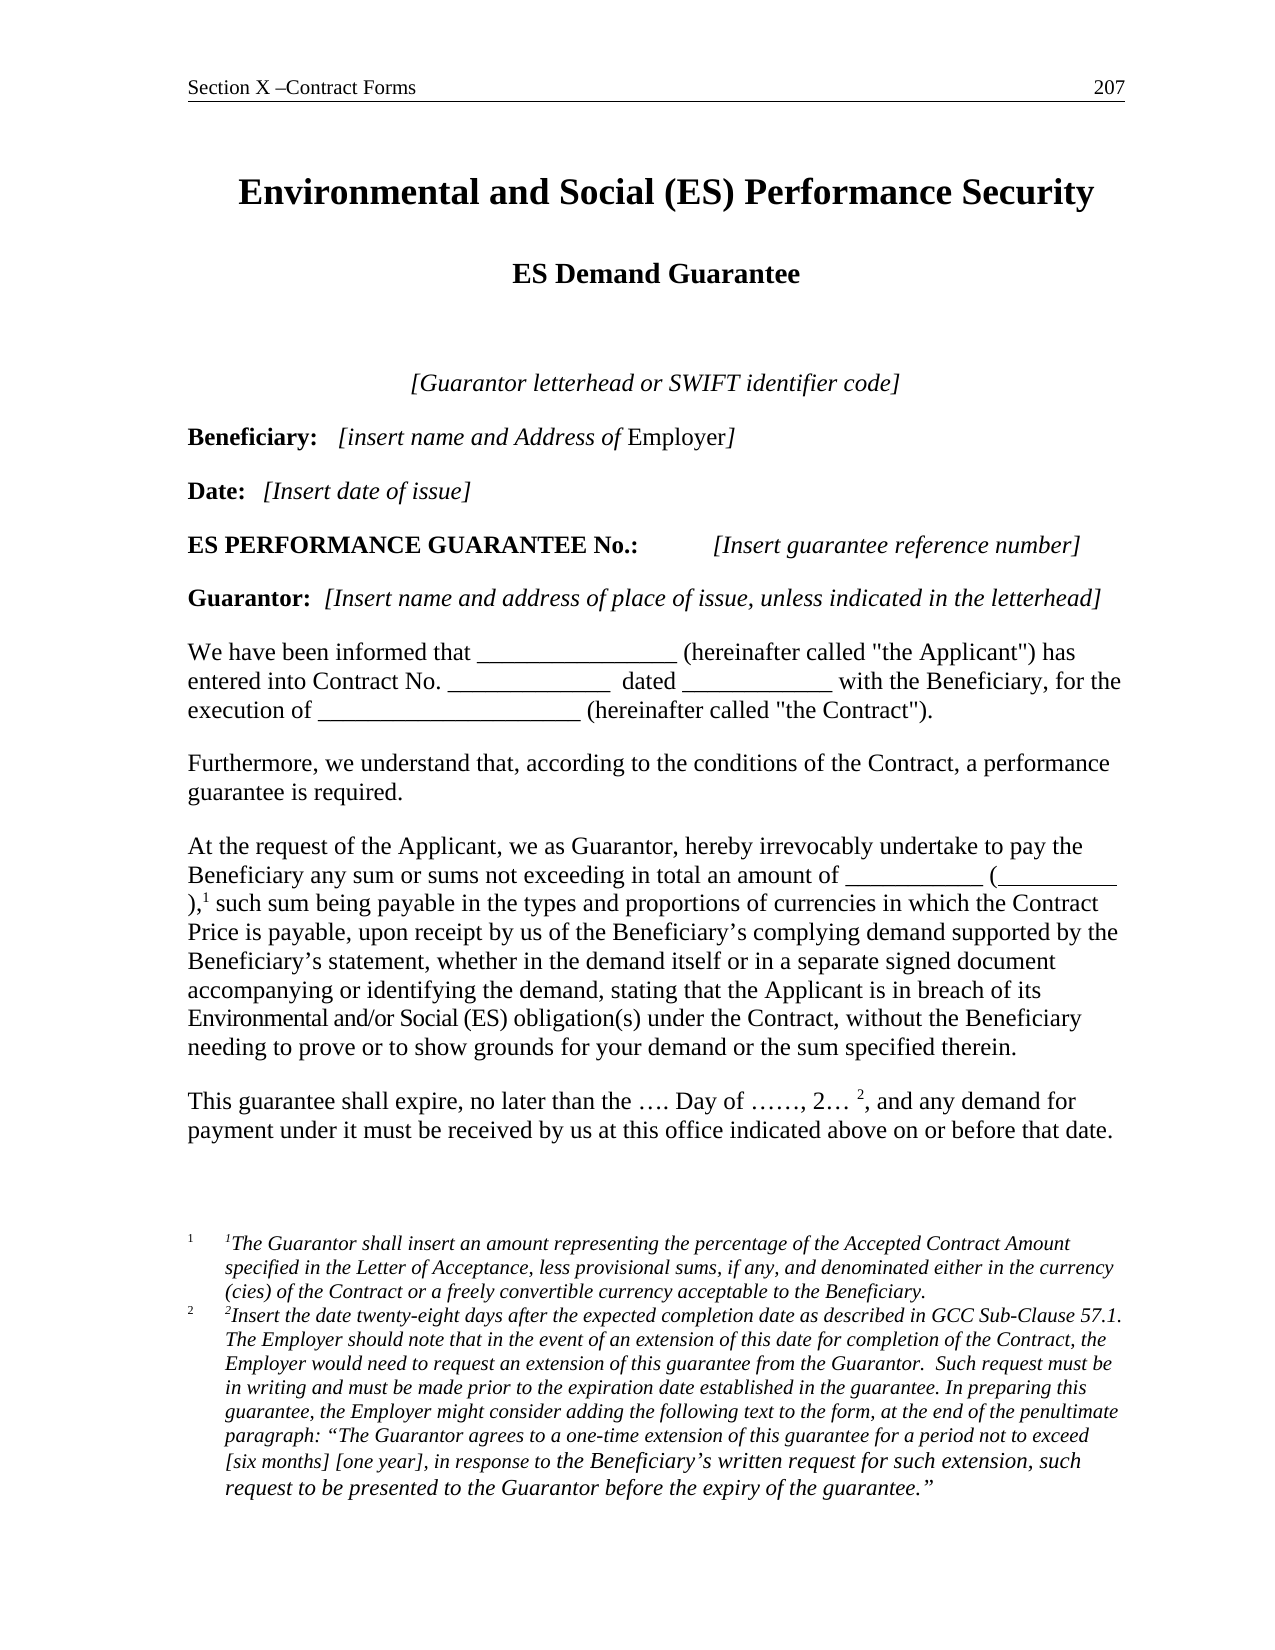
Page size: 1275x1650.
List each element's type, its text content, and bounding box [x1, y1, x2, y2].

text We have been informed that ________________ (hereinafter called "the Applicant") has entered into Contract No. _____________ dated ____________ with the Beneficiary, for the execution of _____________________ (hereinafter called "the Contract"). [187, 637, 1125, 723]
text This guarantee shall expire, no later than the …. Day of ……, 2… 2, and any demand for payment under it must be received by us at this office indicated above on or before that date. [187, 1086, 1125, 1143]
text Guarantor: [Insert name and address of place of issue, unless indicated in the letterhead] [187, 583, 1125, 612]
text [Guarantor letterhead or SWIFT identifier code] [187, 368, 1125, 397]
text Beneficiary: [insert name and Address of Employer] [187, 422, 1125, 451]
text Furthermore, we understand that, according to the conditions of the Contract, a performance guarantee is required. [187, 748, 1125, 806]
text At the request of the Applicant, we as Guarantor, hereby irrevocably undertake to pay the Beneficiary any sum or sums not exceeding in total an amount of ___________ ( ),1 such sum being payable in the types and proportions of currencies in which the Contract Price is payable, upon receipt by us of the Beneficiary’s complying demand supported by the Beneficiary’s statement, whether in the demand itself or in a separate signed document accompanying or identifying the demand, stating that the Applicant is in breach of its Environmental and/or Social (ES) obligation(s) under the Contract, without the Beneficiary needing to prove or to show grounds for your demand or the sum specified therein. [187, 831, 1125, 1061]
text Date: [Insert date of issue] [187, 476, 1125, 505]
text ES Demand Guarantee [187, 256, 1125, 290]
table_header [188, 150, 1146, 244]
text ES PERFORMANCE GUARANTEE No.: [Insert guarantee reference number] [187, 530, 1125, 558]
